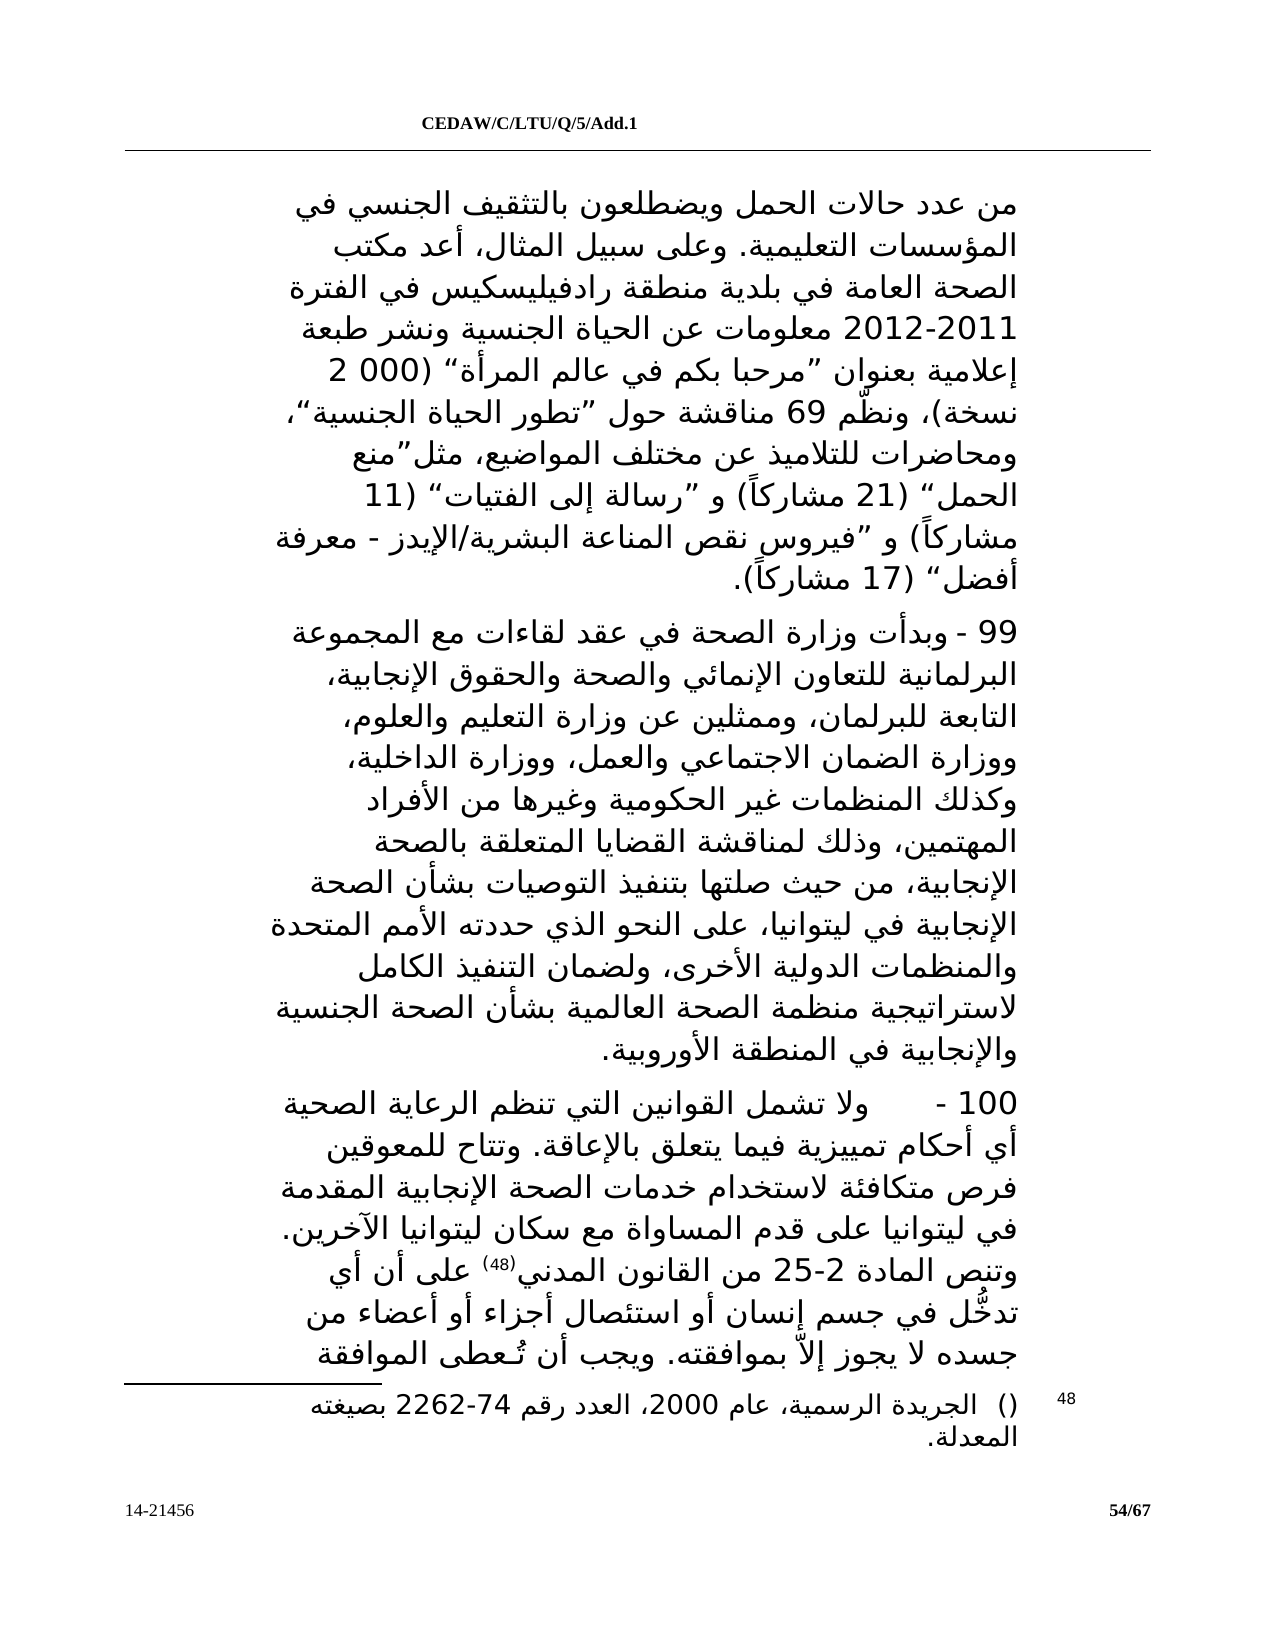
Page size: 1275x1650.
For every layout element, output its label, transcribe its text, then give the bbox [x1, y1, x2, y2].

text 99 - وبدأت وزارة الصحة في عقد لقاءات مع المجموعة البرلمانية للتعاون الإنمائي والصحة والحقوق الإنجابية، التابعة للبرلمان، وممثلين عن وزارة التعليم والعلوم، ووزارة الضمان الاجتماعي والعمل، ووزارة الداخلية، وكذلك المنظمات غير الحكومية وغيرها من الأفراد المهتمين، وذلك لمناقشة القضايا المتعلقة بالصحة الإنجابية، من حيث صلتها بتنفيذ التوصيات بشأن الصحة الإنجابية في ليتوانيا، على النحو الذي حددته الأمم المتحدة والمنظمات الدولية الأخرى، ولضمان التنفيذ الكامل لاستراتيجية منظمة الصحة العالمية بشأن الصحة الجنسية والإنجابية في المنطقة الأوروبية. [256, 611, 1018, 1069]
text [256, 1081, 1018, 1373]
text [256, 181, 1018, 598]
